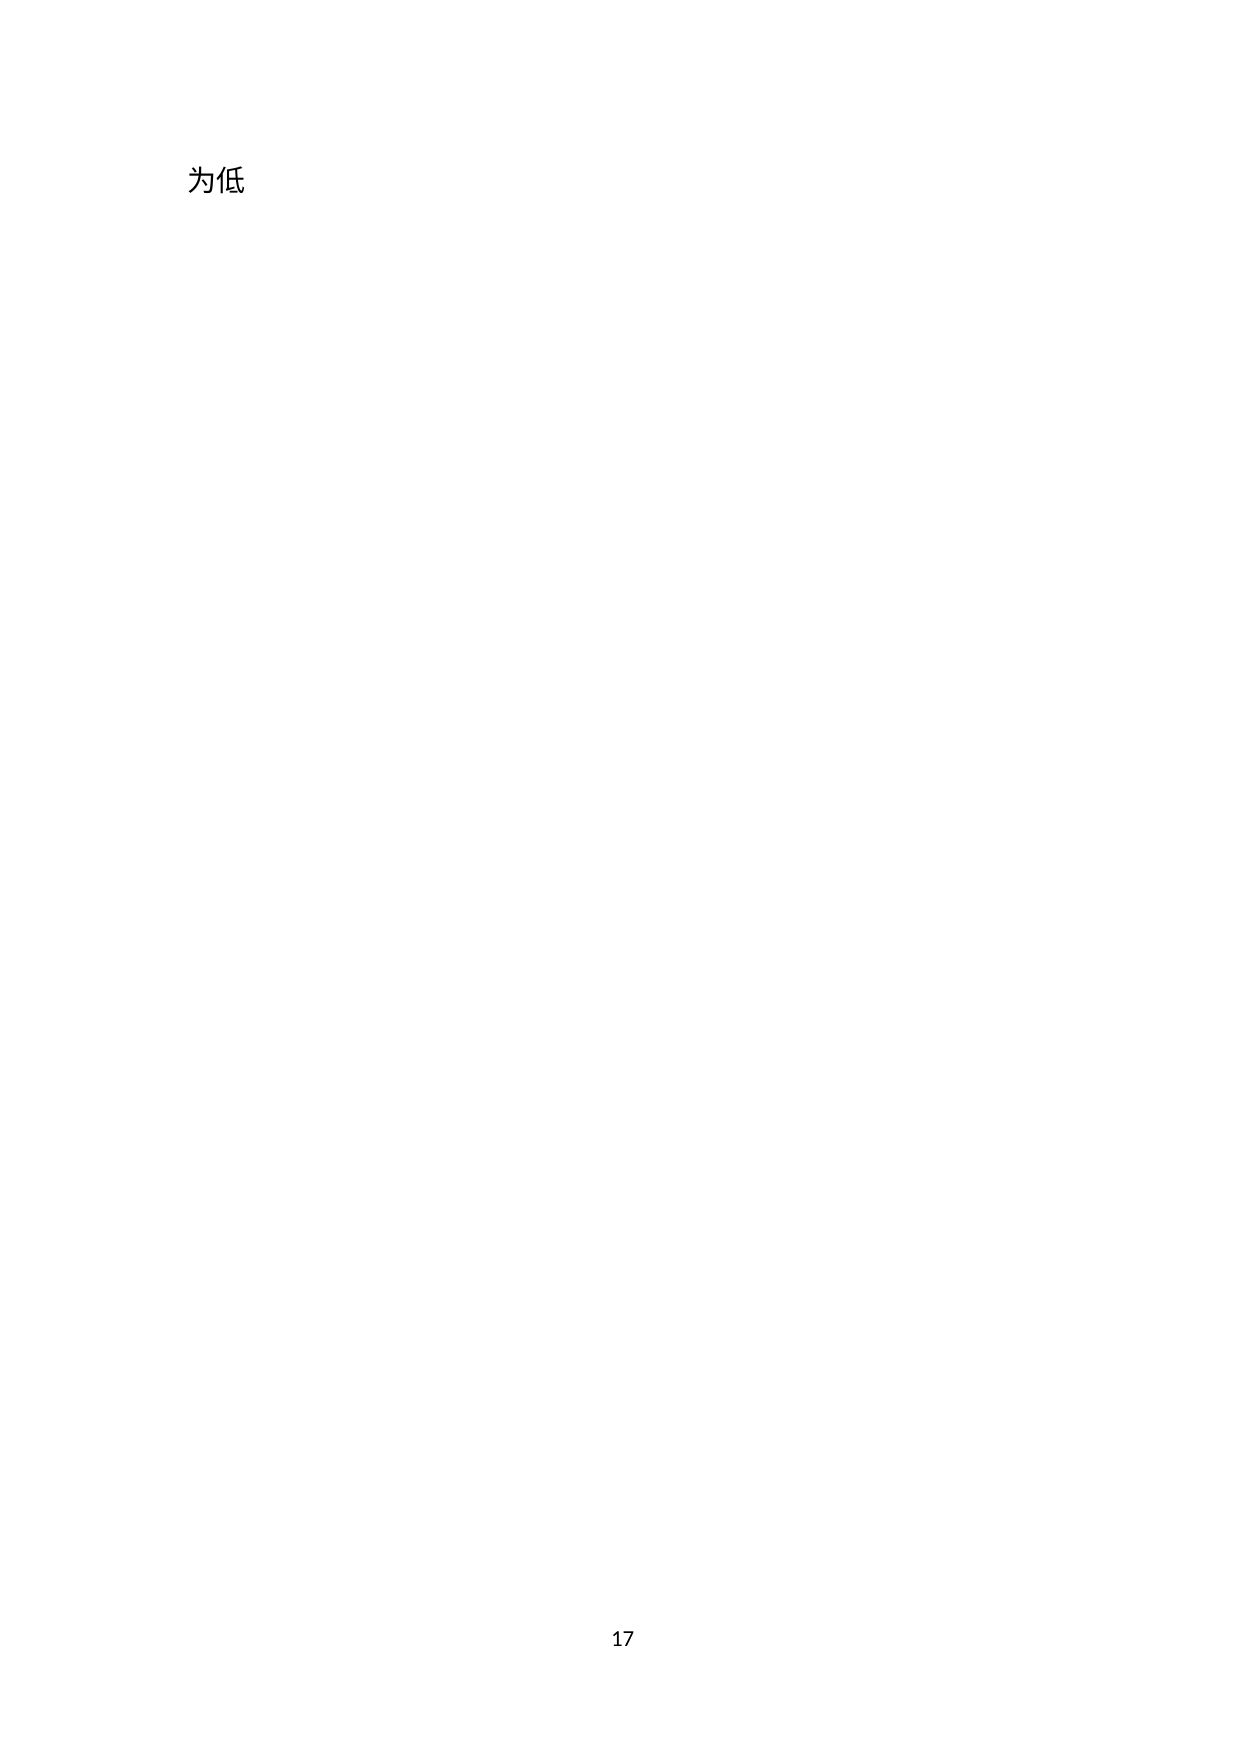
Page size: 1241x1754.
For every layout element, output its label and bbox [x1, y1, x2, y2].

text [187, 160, 1053, 200]
